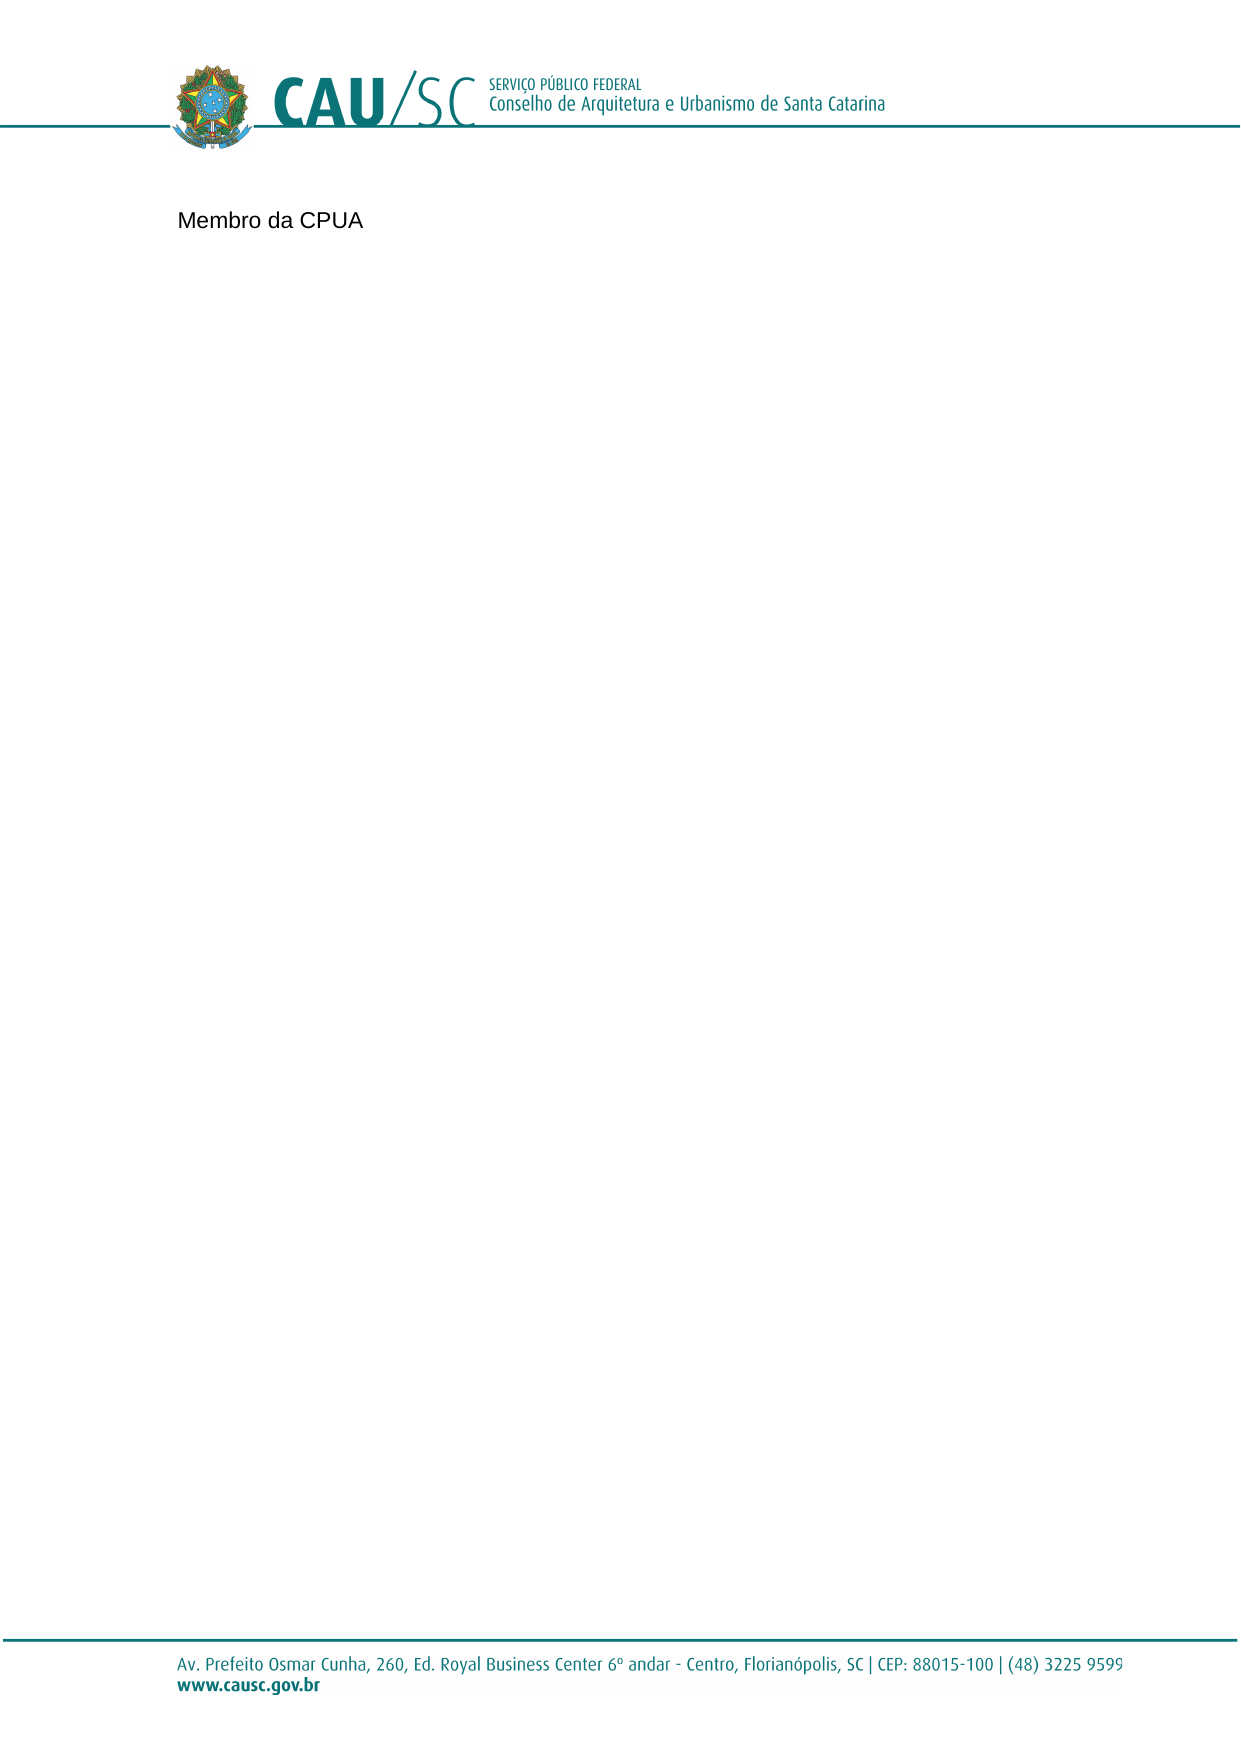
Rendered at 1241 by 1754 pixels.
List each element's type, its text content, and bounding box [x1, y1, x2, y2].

text Membro da CPUA [177, 207, 1122, 233]
picture [177, 1656, 1123, 1695]
picture [0, 63, 1241, 151]
picture [2, 1638, 1238, 1646]
